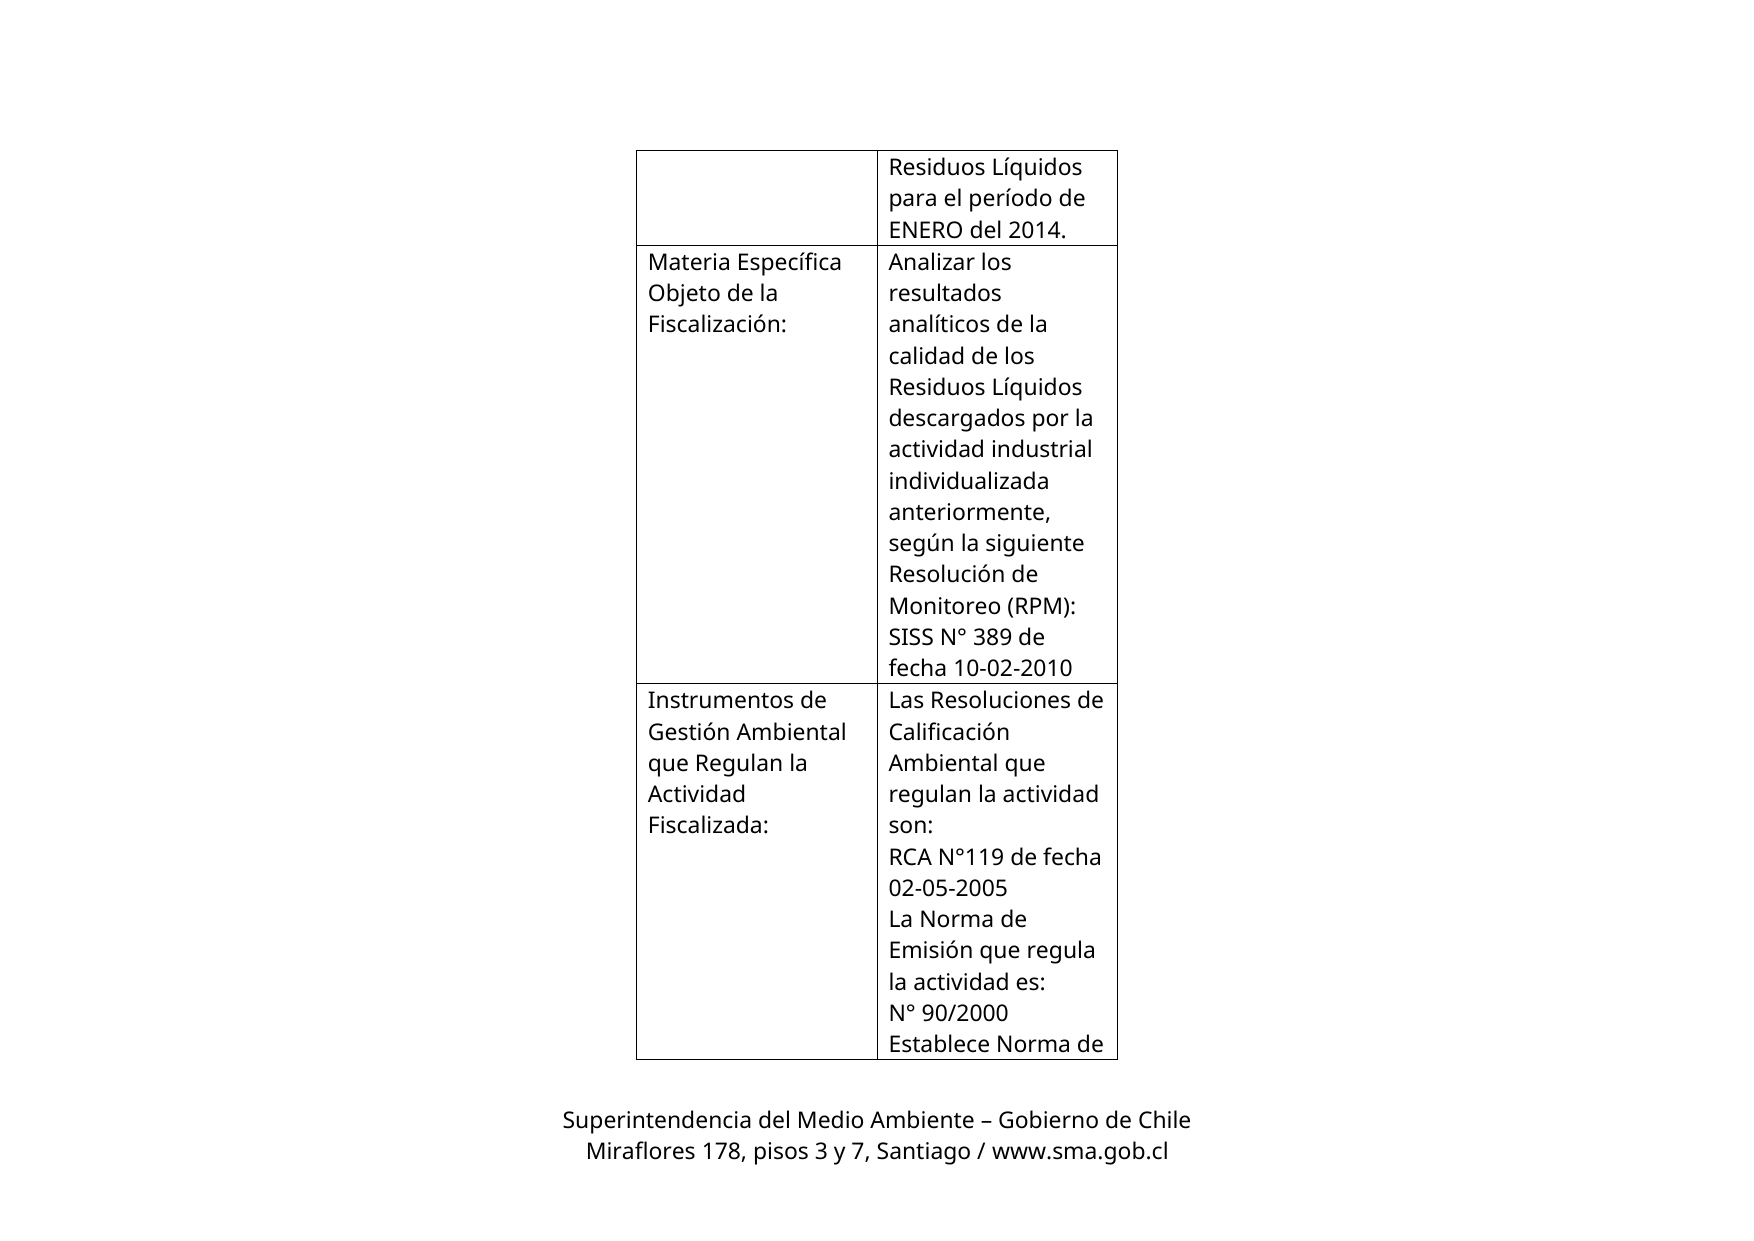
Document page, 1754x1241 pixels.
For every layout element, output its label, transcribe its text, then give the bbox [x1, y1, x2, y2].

table_cell Materia Específica Objeto de la Fiscalización: [637, 246, 877, 683]
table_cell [637, 684, 877, 1059]
table_cell Analizar los resultados analíticos de la calidad de los Residuos Líquidos descargados por la actividad industrial individualizada anteriormente, según la siguiente Resolución de Monitoreo (RPM): SISS N° 389 de fecha 10-02-2010 [878, 246, 1117, 683]
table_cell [878, 684, 1117, 1059]
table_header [637, 151, 877, 245]
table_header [878, 151, 1117, 245]
